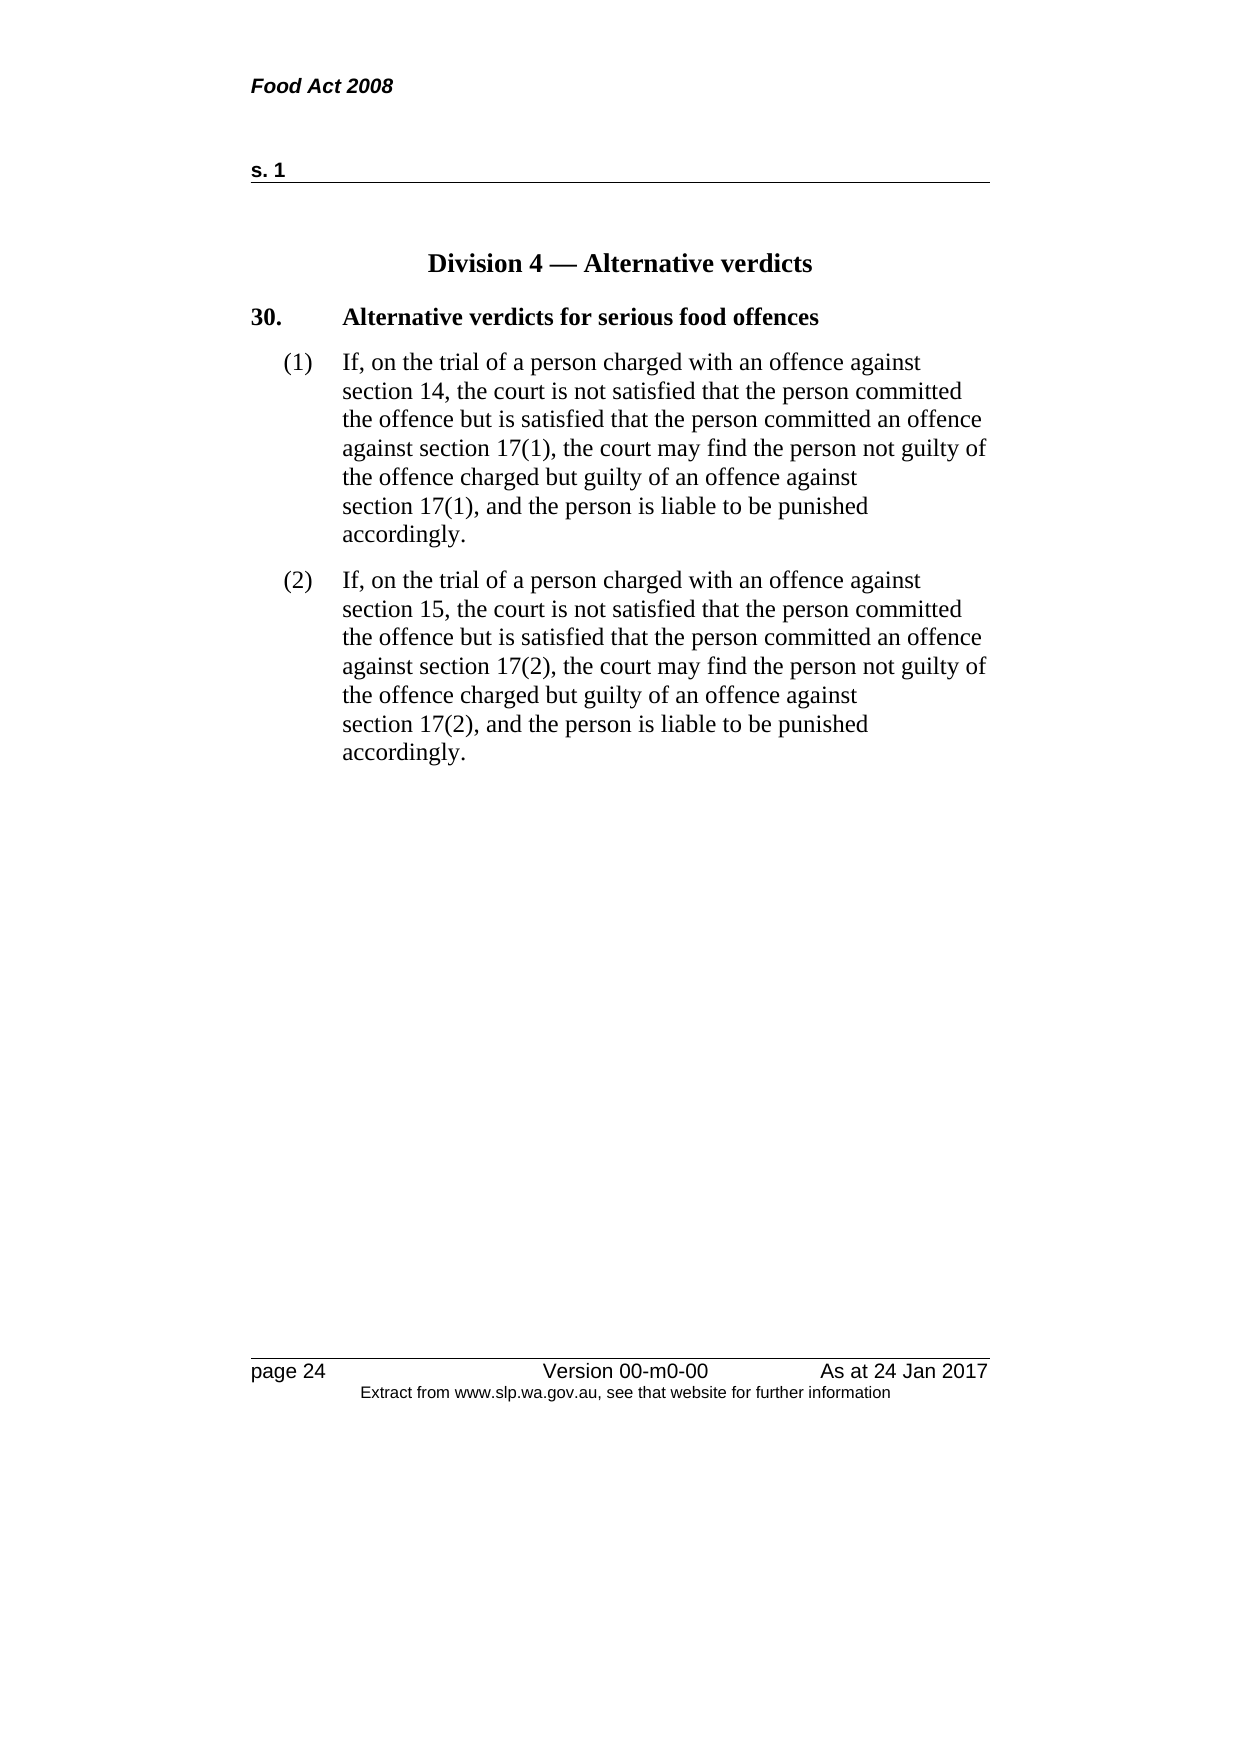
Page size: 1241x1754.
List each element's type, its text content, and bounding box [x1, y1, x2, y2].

text (2) If, on the trial of a person charged with an offence against section 15, the court is not satisfied that the person committed the offence but is satisfied that the person committed an offence against section 17(2), the court may find the person not guilty of the offence charged but guilty of an offence against section 17(2), and the person is liable to be punished accordingly. [251, 565, 990, 766]
subtitle Division 4 — Alternative verdicts [251, 247, 990, 279]
text (1) If, on the trial of a person charged with an offence against section 14, the court is not satisfied that the person committed the offence but is satisfied that the person committed an offence against section 17(1), the court may find the person not guilty of the offence charged but guilty of an offence against section 17(1), and the person is liable to be punished accordingly. [251, 347, 990, 548]
subtitle 30. Alternative verdicts for serious food offences [251, 302, 990, 330]
